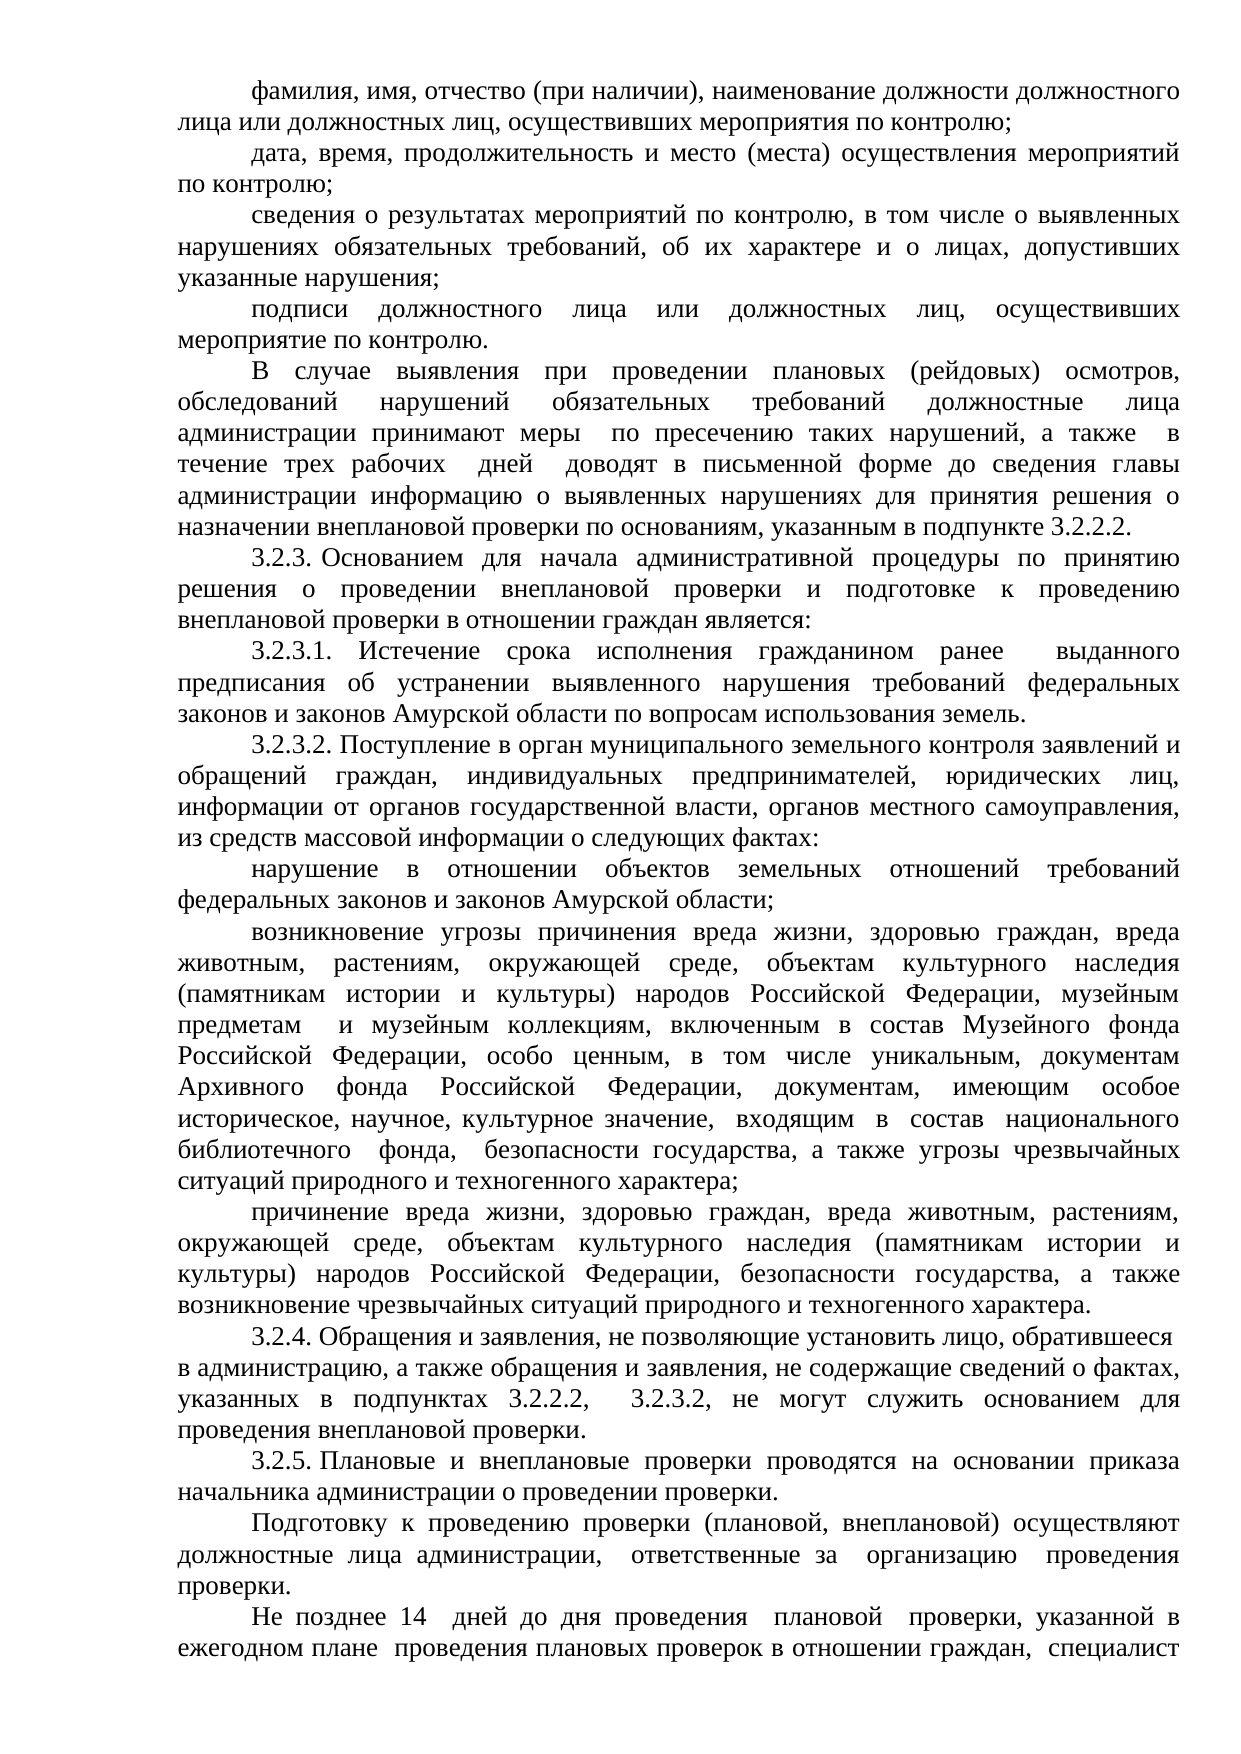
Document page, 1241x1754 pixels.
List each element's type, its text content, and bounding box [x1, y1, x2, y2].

text нарушение в отношении объектов земельных отношений требований федеральных законов и законов Амурской области; [177, 852, 1181, 915]
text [177, 1600, 1181, 1662]
text 3.2.3.1. Истечение срока исполнения гражданином ранее выданного предписания об устранении выявленного нарушения требований федеральных законов и законов Амурской области по вопросам использования земель. [177, 634, 1181, 728]
text Подготовку к проведению проверки (плановой, внеплановой) осуществляют должностные лица администрации, ответственные за организацию проведения проверки. [177, 1507, 1181, 1600]
text 3.2.3. Основанием для начала административной процедуры по принятию решения о проведении внеплановой проверки и подготовке к проведению внеплановой проверки в отношении граждан является: [177, 541, 1181, 634]
text фамилия, имя, отчество (при наличии), наименование должности должностного лица или должностных лиц, осуществивших мероприятия по контролю; [177, 74, 1181, 136]
text В случае выявления при проведении плановых (рейдовых) осмотров, обследований нарушений обязательных требований должностные лица администрации принимают меры по пресечению таких нарушений, а также в течение трех рабочих дней доводят в письменной форме до сведения главы администрации информацию о выявленных нарушениях для принятия решения о назначении внеплановой проверки по основаниям, указанным в подпункте 3.2.2.2. [177, 354, 1181, 541]
text дата, время, продолжительность и место (места) осуществления мероприятий по контролю; [177, 136, 1181, 198]
text возникновение угрозы причинения вреда жизни, здоровью граждан, вреда животным, растениям, окружающей среде, объектам культурного наследия (памятникам истории и культуры) народов Российской Федерации, музейным предметам и музейным коллекциям, включенным в состав Музейного фонда Российской Федерации, особо ценным, в том числе уникальным, документам Архивного фонда Российской Федерации, документам, имеющим особое историческое, научное, культурное значение, входящим в состав национального библиотечного фонда, безопасности государства, а также угрозы чрезвычайных ситуаций природного и техногенного характера; [177, 915, 1181, 1195]
text 3.2.5. Плановые и внеплановые проверки проводятся на основании приказа начальника администрации о проведении проверки. [177, 1444, 1181, 1507]
text сведения о результатах мероприятий по контролю, в том числе о выявленных нарушениях обязательных требований, об их характере и о лицах, допустивших указанные нарушения; [177, 198, 1181, 292]
text 3.2.3.2. Поступление в орган муниципального земельного контроля заявлений и обращений граждан, индивидуальных предпринимателей, юридических лиц, информации от органов государственной власти, органов местного самоуправления, из средств массовой информации о следующих фактах: [177, 728, 1181, 852]
text подписи должностного лица или должностных лиц, осуществивших мероприятие по контролю. [177, 292, 1181, 354]
text в администрацию, а также обращения и заявления, не содержащие сведений о фактах, указанных в подпунктах 3.2.2.2, 3.2.3.2, не могут служить основанием для проведения внеплановой проверки. [177, 1351, 1181, 1444]
text 3.2.4. Обращения и заявления, не позволяющие установить лицо, обратившееся [177, 1320, 1181, 1351]
text причинение вреда жизни, здоровью граждан, вреда животным, растениям, окружающей среде, объектам культурного наследия (памятникам истории и культуры) народов Российской Федерации, безопасности государства, а также возникновение чрезвычайных ситуаций природного и техногенного характера. [177, 1195, 1181, 1320]
